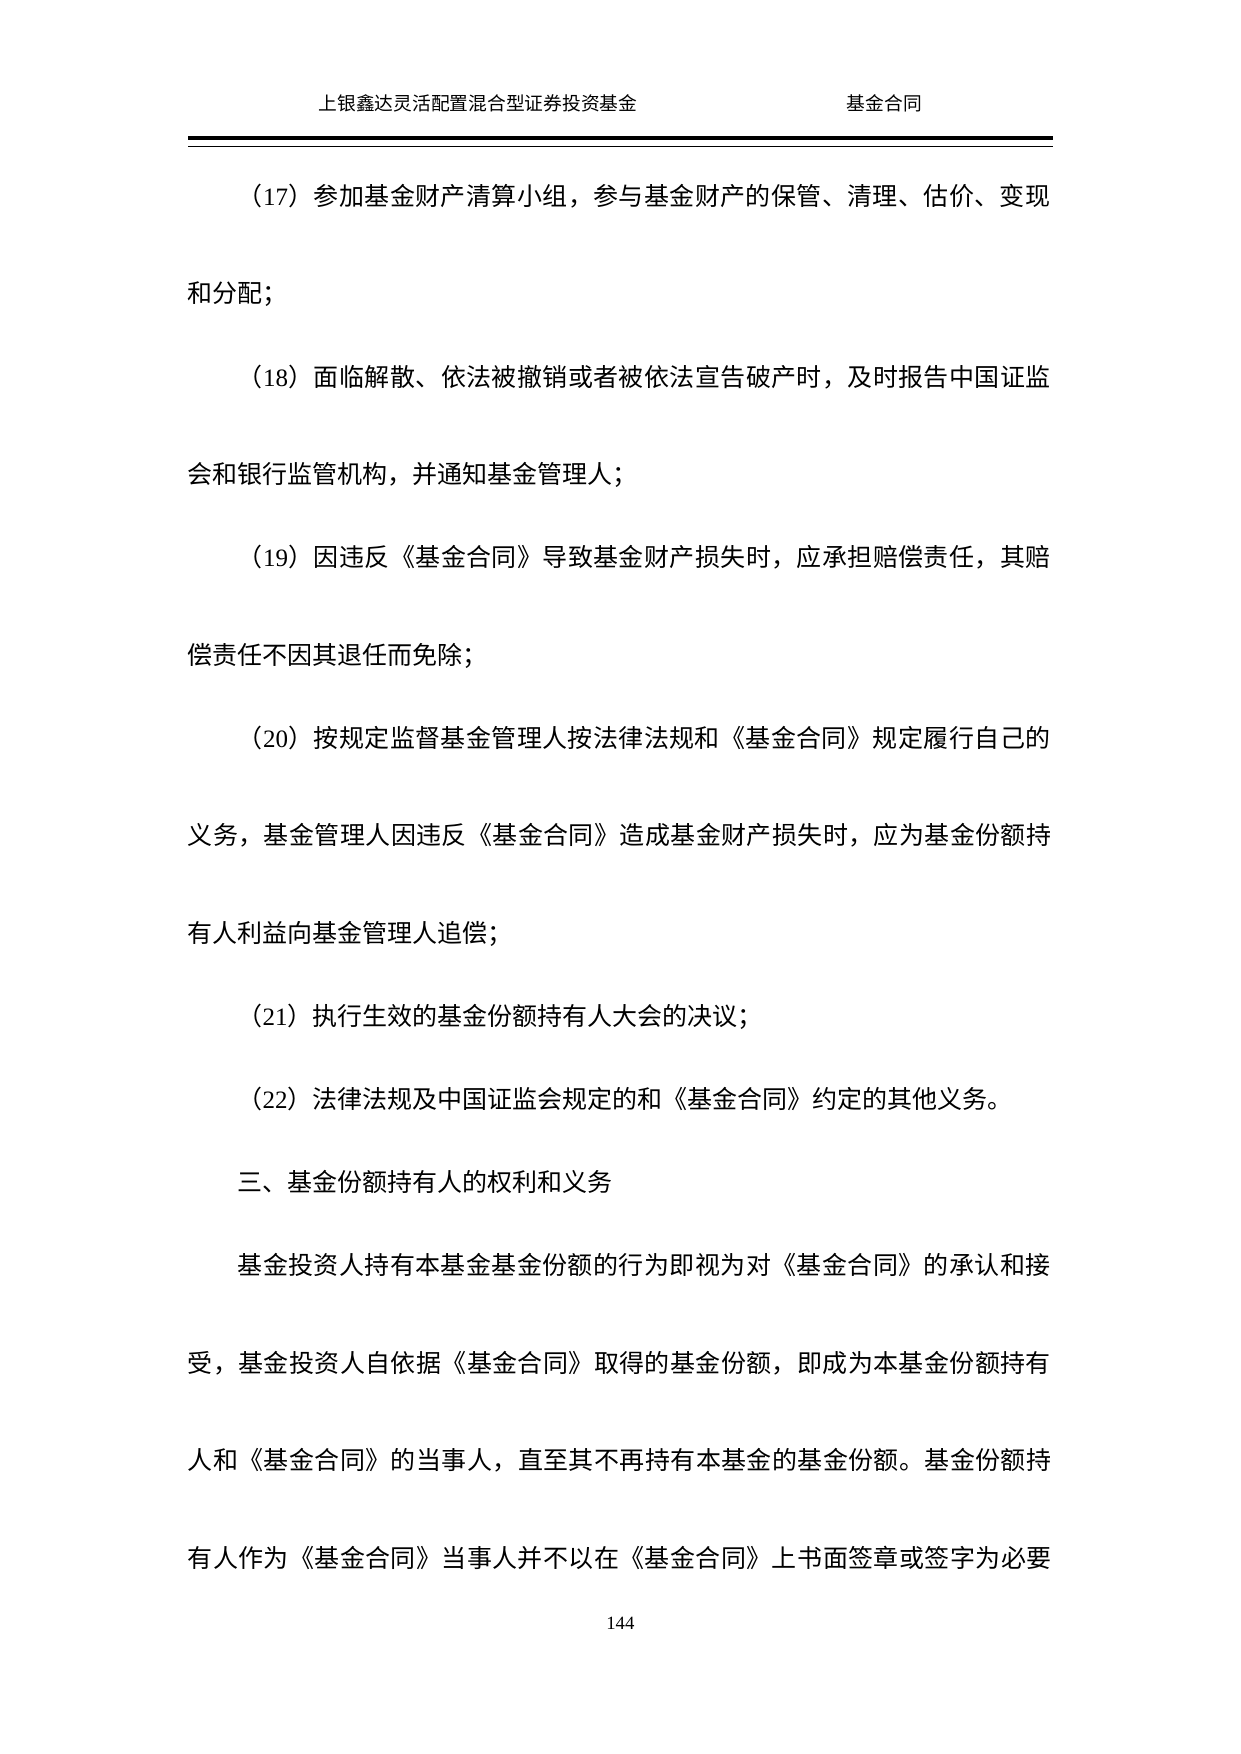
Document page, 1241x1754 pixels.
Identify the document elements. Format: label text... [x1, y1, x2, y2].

text （20）按规定监督基金管理人按法律法规和《基金合同》规定履行自己的义务，基金管理人因违反《基金合同》造成基金财产损失时，应为基金份额持有人利益向基金管理人追偿； [187, 704, 1053, 964]
text （21）执行生效的基金份额持有人大会的决议； [187, 982, 1053, 1047]
text （22）法律法规及中国证监会规定的和《基金合同》约定的其他义务。 [187, 1065, 1053, 1130]
text （19）因违反《基金合同》导致基金财产损失时，应承担赔偿责任，其赔偿责任不因其退任而免除； [187, 523, 1053, 686]
text 三、基金份额持有人的权利和义务 [187, 1148, 1053, 1213]
text （17）参加基金财产清算小组，参与基金财产的保管、清理、估价、变现和分配； [187, 162, 1053, 324]
text （18）面临解散、依法被撤销或者被依法宣告破产时，及时报告中国证监会和银行监管机构，并通知基金管理人； [187, 343, 1053, 505]
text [187, 1231, 1053, 1589]
